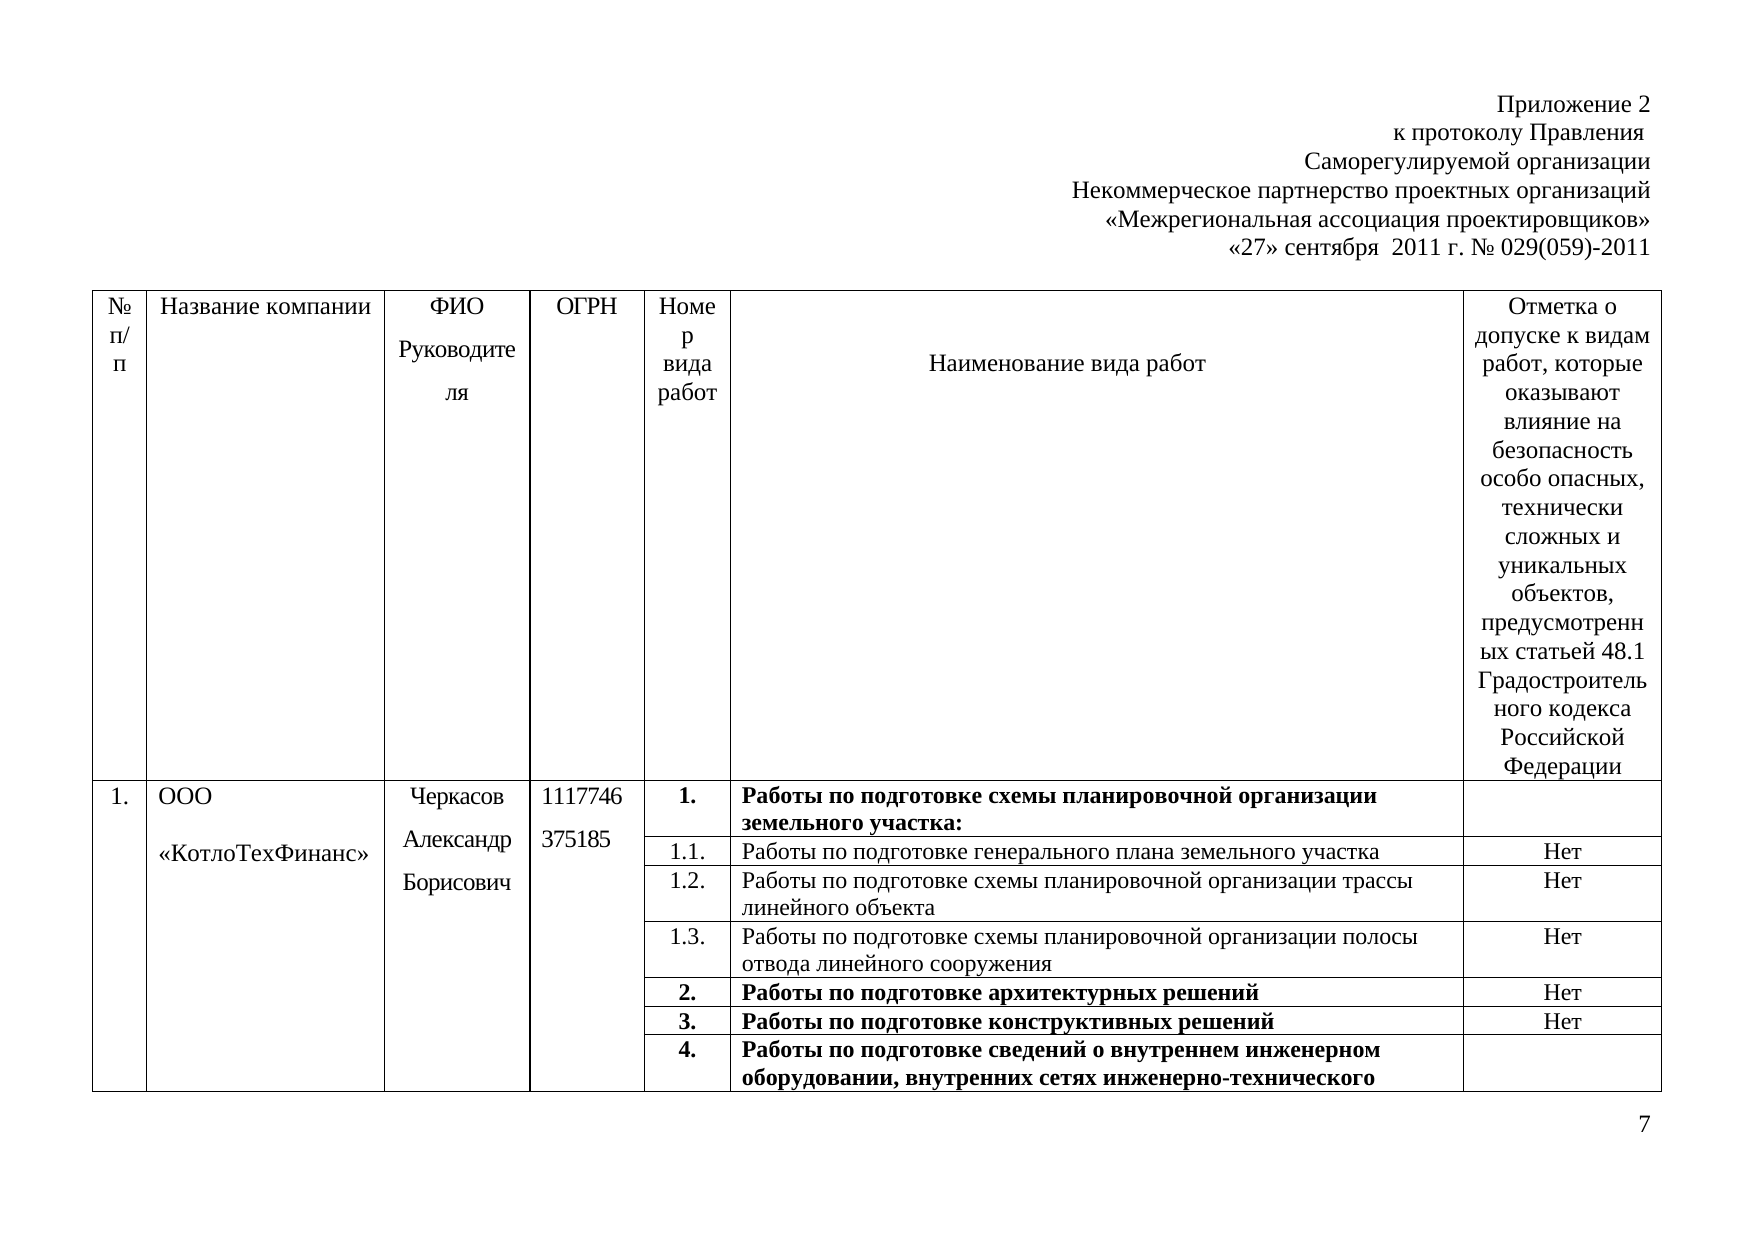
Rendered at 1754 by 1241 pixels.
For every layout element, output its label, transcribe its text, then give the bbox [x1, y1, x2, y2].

text Приложение 2 [103, 89, 1651, 117]
table_cell Работы по подготовке схемы планировочной организации земельного участка: [731, 781, 1463, 836]
text «Межрегиональная ассоциация проектировщиков» [103, 204, 1651, 232]
table_cell 1.3. [645, 922, 730, 977]
table_header Наименование вида работ [731, 291, 1463, 780]
table_cell Работы по подготовке архитектурных решений [731, 978, 1463, 1006]
table_cell Нет [1464, 922, 1661, 977]
table_cell Работы по подготовке схемы планировочной организации полосы отвода линейного сооружения [731, 922, 1463, 977]
table_cell 3. [645, 1007, 730, 1034]
table_header Отметка о допуске к видам работ, которые оказывают влияние на безопасность особо опасных, технически сложных и уникальных объектов, предусмотренных статьей 48.1 Градостроительного кодекса Российской Федерации [1464, 291, 1661, 780]
table_header Номер вида работ [645, 291, 730, 780]
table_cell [731, 1035, 1463, 1091]
table_cell Работы по подготовке схемы планировочной организации трассы линейного объекта [731, 866, 1463, 921]
table_cell [1464, 781, 1661, 836]
table_header Название компании [147, 291, 384, 780]
table_cell 1. [645, 781, 730, 836]
table_cell 1.1. [645, 837, 730, 864]
table_cell 1.2. [645, 866, 730, 921]
table_cell Нет [1464, 978, 1661, 1006]
table_header № п/п [93, 291, 146, 780]
table_cell 2. [645, 978, 730, 1006]
table_cell Нет [1464, 1007, 1661, 1034]
table_cell ООО «КотлоТехФинанс» [147, 781, 384, 1091]
table_header ФИО Руководителя [385, 291, 529, 780]
text к протоколу Правления Саморегулируемой организации [103, 117, 1651, 175]
text Некоммерческое партнерство проектных организаций [103, 175, 1651, 204]
table_cell 1117746375185 [531, 781, 644, 1091]
table_cell 1. [93, 781, 146, 1091]
text «27» сентября 2011 г. № 029(059)-2011 [103, 232, 1651, 261]
table_cell Нет [1464, 837, 1661, 864]
table_header ОГРН [531, 291, 644, 780]
table_cell Нет [1464, 866, 1661, 921]
table_cell 4. [645, 1035, 730, 1091]
table_cell Работы по подготовке конструктивных решений [731, 1007, 1463, 1034]
table_cell [1464, 1035, 1661, 1091]
table_cell Работы по подготовке генерального плана земельного участка [731, 837, 1463, 864]
table_cell Черкасов Александр Борисович [385, 781, 529, 1091]
